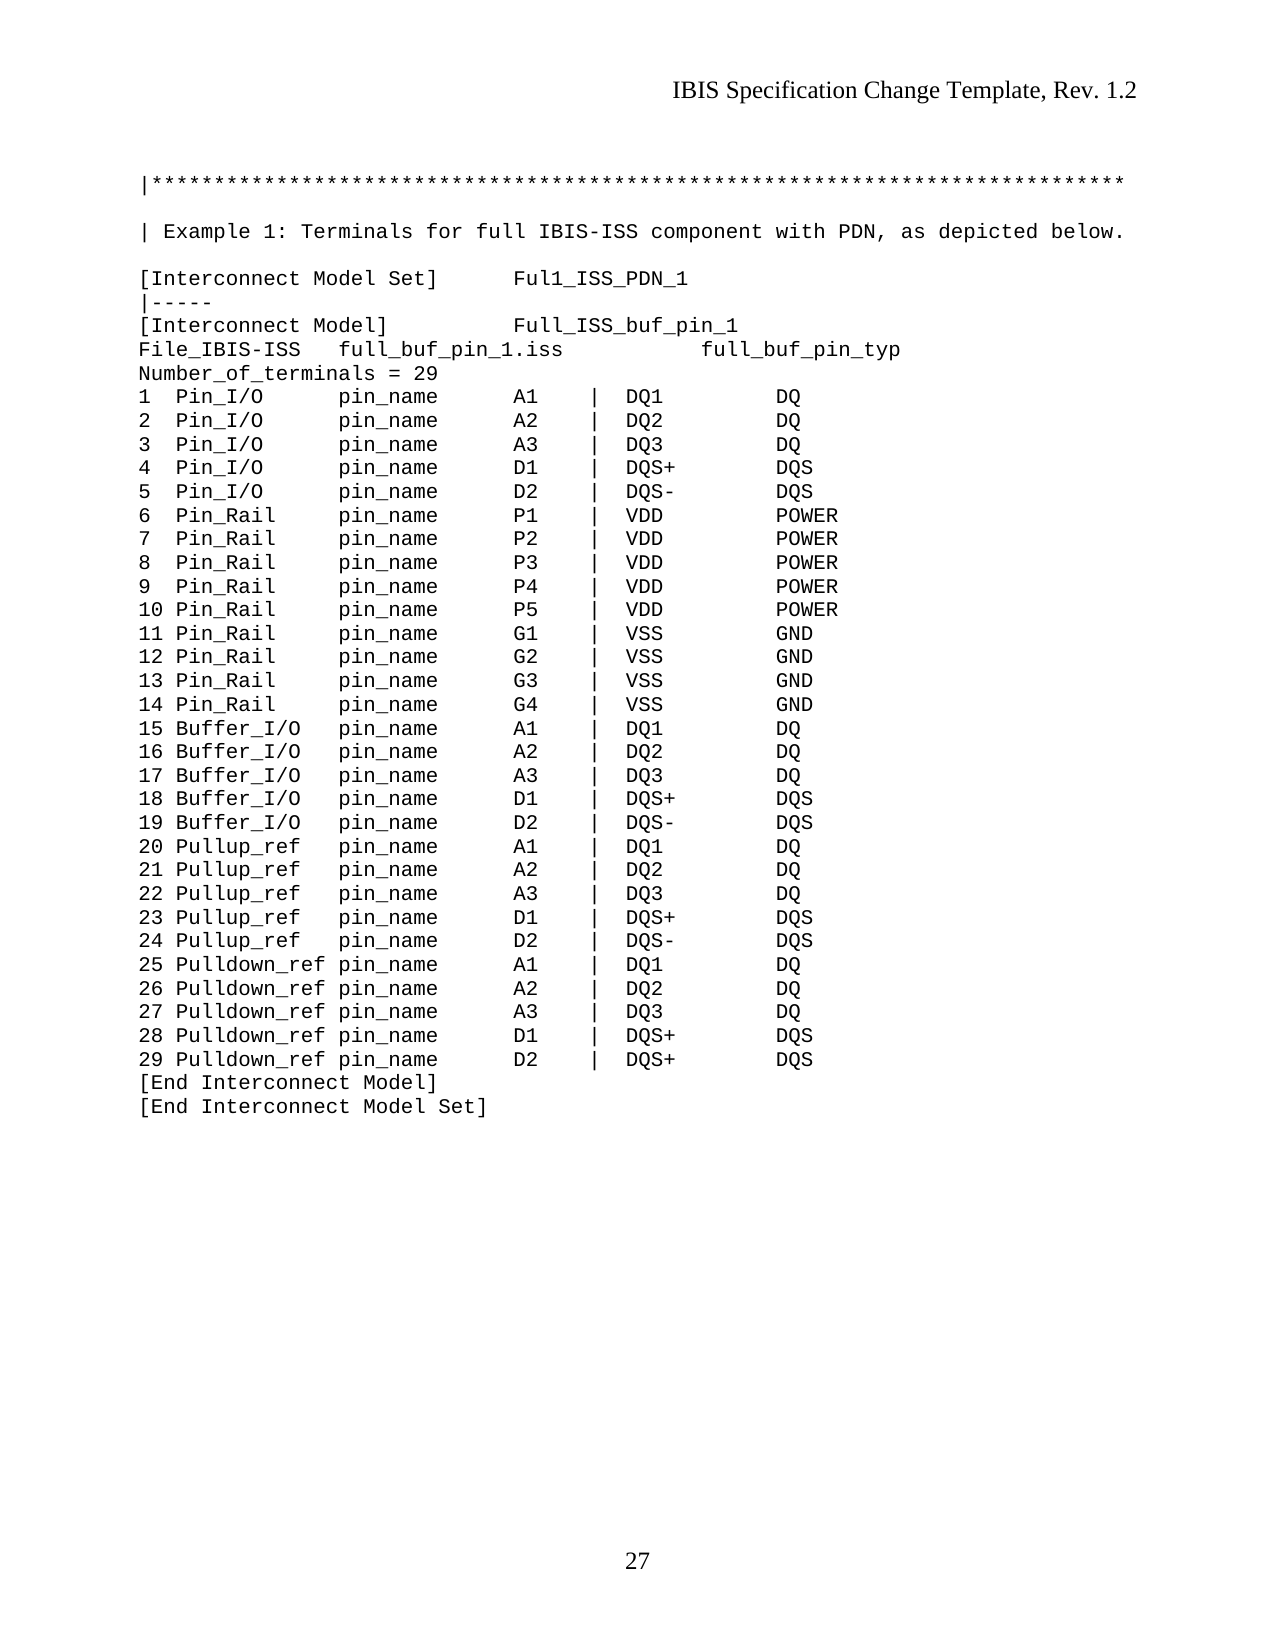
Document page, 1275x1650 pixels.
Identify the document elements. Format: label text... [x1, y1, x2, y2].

text 19 Buffer_I/O pin_name D2 | DQS- DQS [138, 812, 1137, 836]
text 10 Pin_Rail pin_name P5 | VDD POWER [138, 599, 1137, 623]
text 23 Pullup_ref pin_name D1 | DQS+ DQS [138, 907, 1137, 930]
text 9 Pin_Rail pin_name P4 | VDD POWER [138, 576, 1137, 599]
text 29 Pulldown_ref pin_name D2 | DQS+ DQS [138, 1048, 1137, 1072]
text 4 Pin_I/O pin_name D1 | DQS+ DQS [138, 457, 1137, 481]
text 5 Pin_I/O pin_name D2 | DQS- DQS [138, 481, 1137, 505]
text Number_of_terminals = 29 [138, 363, 1137, 386]
text |****************************************************************************** [138, 174, 1137, 197]
text [End Interconnect Model Set] [138, 1096, 1137, 1119]
text 18 Buffer_I/O pin_name D1 | DQS+ DQS [138, 788, 1137, 812]
text 17 Buffer_I/O pin_name A3 | DQ3 DQ [138, 765, 1137, 788]
text 8 Pin_Rail pin_name P3 | VDD POWER [138, 552, 1137, 576]
text 2 Pin_I/O pin_name A2 | DQ2 DQ [138, 410, 1137, 434]
text 7 Pin_Rail pin_name P2 | VDD POWER [138, 528, 1137, 552]
text 11 Pin_Rail pin_name G1 | VSS GND [138, 623, 1137, 647]
text 24 Pullup_ref pin_name D2 | DQS- DQS [138, 930, 1137, 954]
text File_IBIS-ISS full_buf_pin_1.iss full_buf_pin_typ [138, 339, 1137, 363]
text 3 Pin_I/O pin_name A3 | DQ3 DQ [138, 434, 1137, 457]
text 16 Buffer_I/O pin_name A2 | DQ2 DQ [138, 741, 1137, 765]
text 22 Pullup_ref pin_name A3 | DQ3 DQ [138, 883, 1137, 907]
text [Interconnect Model Set] Ful1_ISS_PDN_1 [138, 268, 1137, 292]
text 28 Pulldown_ref pin_name D1 | DQS+ DQS [138, 1025, 1137, 1048]
text 12 Pin_Rail pin_name G2 | VSS GND [138, 647, 1137, 670]
text | Example 1: Terminals for full IBIS-ISS component with PDN, as depicted below. [138, 221, 1137, 244]
text |----- [138, 292, 1137, 316]
text [End Interconnect Model] [138, 1072, 1137, 1096]
text 21 Pullup_ref pin_name A2 | DQ2 DQ [138, 859, 1137, 883]
text 25 Pulldown_ref pin_name A1 | DQ1 DQ [138, 954, 1137, 978]
text 13 Pin_Rail pin_name G3 | VSS GND [138, 670, 1137, 694]
text 6 Pin_Rail pin_name P1 | VDD POWER [138, 505, 1137, 528]
text 27 Pulldown_ref pin_name A3 | DQ3 DQ [138, 1001, 1137, 1025]
text [Interconnect Model] Full_ISS_buf_pin_1 [138, 316, 1137, 339]
text 20 Pullup_ref pin_name A1 | DQ1 DQ [138, 836, 1137, 859]
text 14 Pin_Rail pin_name G4 | VSS GND [138, 694, 1137, 717]
text 26 Pulldown_ref pin_name A2 | DQ2 DQ [138, 978, 1137, 1001]
text 1 Pin_I/O pin_name A1 | DQ1 DQ [138, 386, 1137, 410]
text 15 Buffer_I/O pin_name A1 | DQ1 DQ [138, 717, 1137, 741]
